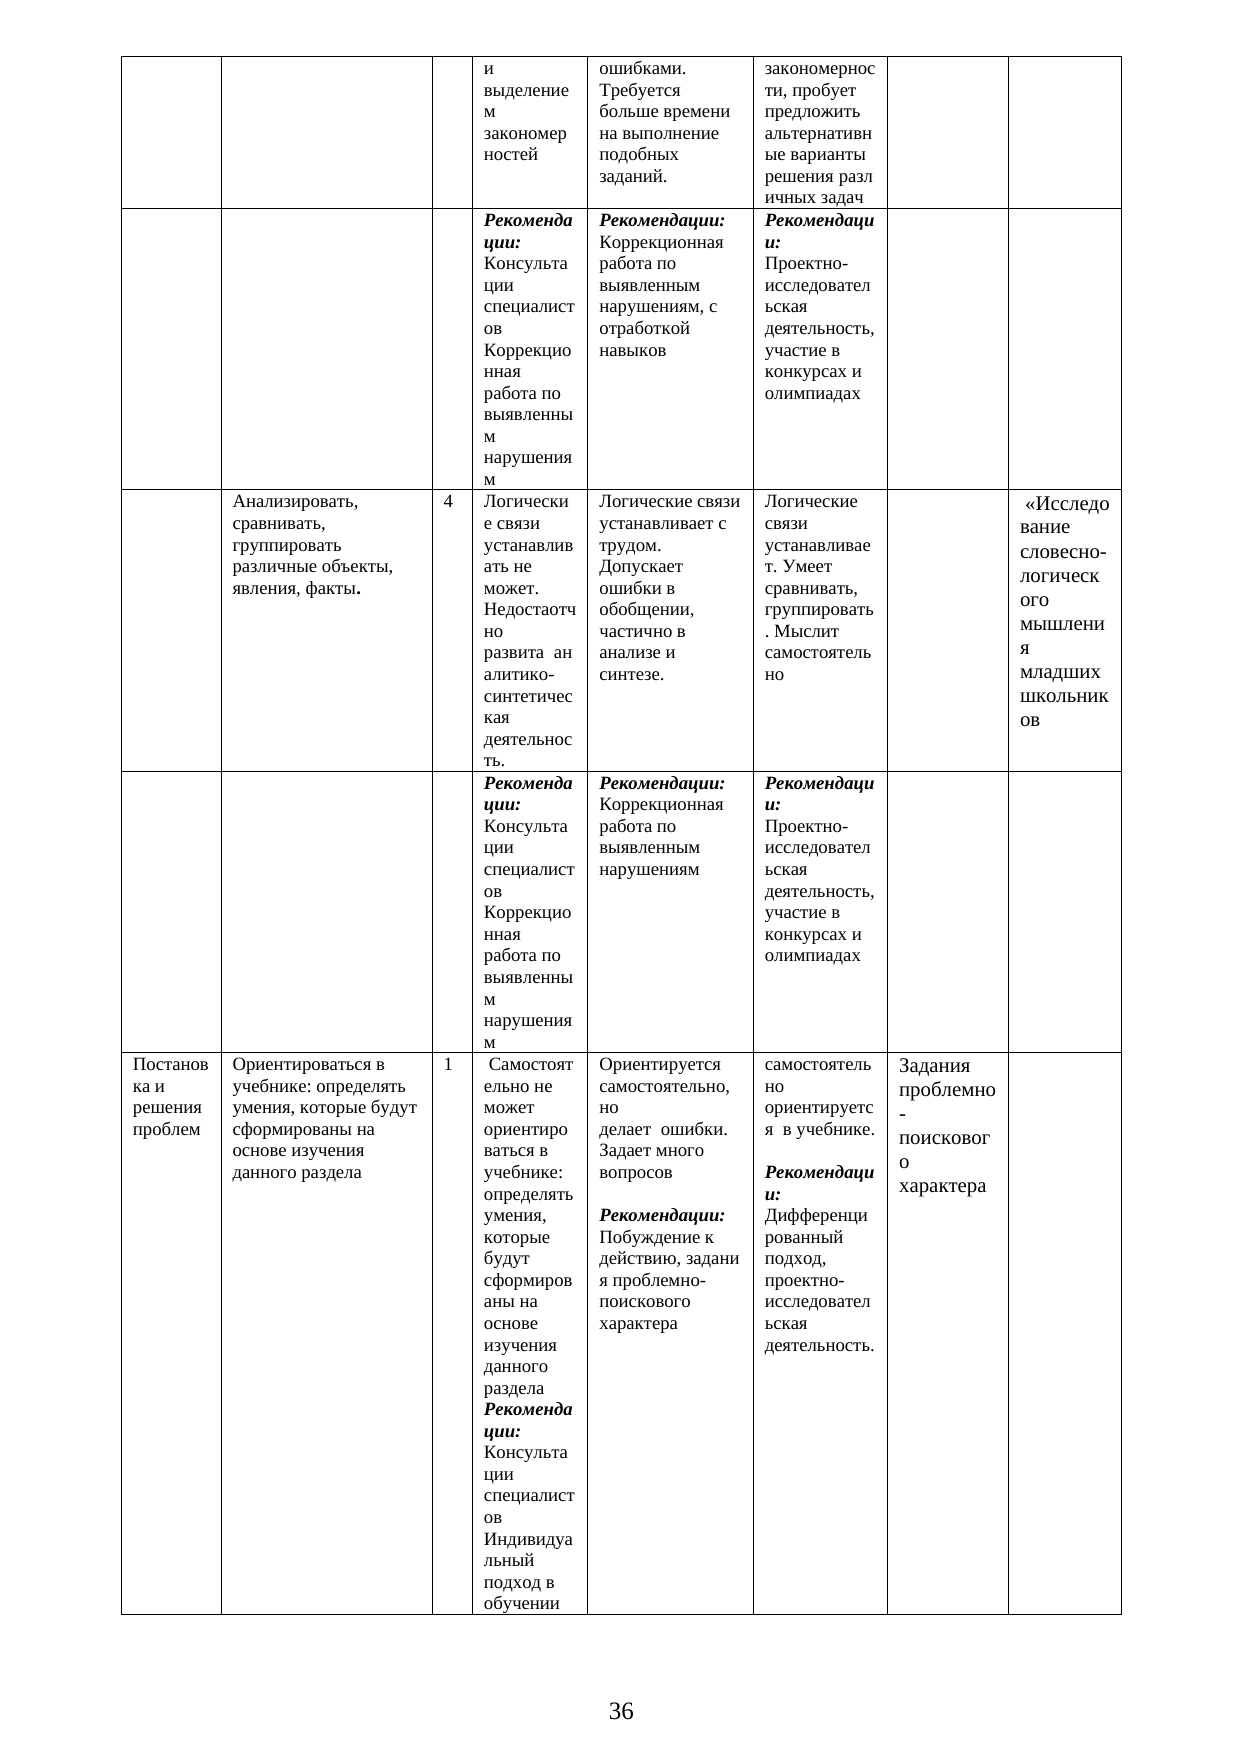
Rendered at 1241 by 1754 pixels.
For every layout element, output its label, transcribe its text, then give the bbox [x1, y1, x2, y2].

table_cell Постановка и решения проблем [122, 1053, 221, 1614]
table_cell Рекомендации: Проектно-исследовательская деятельность, участие в конкурсах и олимпиадах [754, 772, 887, 1052]
table_cell «Исследование словесно-логического мышления младших школьников [1009, 490, 1121, 771]
table_cell 1 [433, 1053, 472, 1614]
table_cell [1009, 57, 1121, 208]
table_cell Логические связи устанавливает с трудом. Допускает ошибки в обобщении, частично в анализе и синтезе. [588, 490, 753, 771]
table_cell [473, 57, 587, 208]
table_cell [122, 57, 221, 208]
table_cell Ориентируется самостоятельно, но делает ошибки. Задает много вопросов Рекомендации: Побуждение к действию, задания проблемно-поискового характера [588, 1053, 753, 1614]
table_cell Задания проблемно-поискового характера [888, 1053, 1008, 1614]
table_cell 3 [433, 57, 472, 208]
table_cell Рекомендации: Консультации специалистов Коррекционная работа по выявленным нарушениям [473, 772, 587, 1052]
table_cell Анализировать, сравнивать, группировать различные объекты, явления, факты. [222, 490, 432, 771]
table_cell Рекомендации: Коррекционная работа по выявленным нарушениям [588, 772, 753, 1052]
table_cell Логические связи устанавливать не может. Недостаотчно развита аналитико- синтетическая деятельность. [473, 490, 587, 771]
table_cell [1009, 772, 1121, 1052]
table_cell [122, 490, 221, 771]
table_cell [1009, 1053, 1121, 1614]
table_cell [122, 772, 221, 1052]
table_cell Ориентироваться в учебнике: определять умения, которые будут сформированы на основе изучения данного раздела [222, 1053, 432, 1614]
table_cell самостоятельно ориентируется в учебнике. Рекомендации: Дифференцированный подход, проектно-исследовательская деятельность. [754, 1053, 887, 1614]
table_cell [222, 772, 432, 1052]
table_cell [588, 57, 753, 208]
table_cell [222, 209, 432, 489]
table_cell [122, 209, 221, 489]
table_cell [888, 57, 1008, 208]
table_cell Рекомендации: Консультации специалистов Коррекционная работа по выявленным нарушениям [473, 209, 587, 489]
table_cell Самостоятельно не может ориентироваться в учебнике: определять умения, которые будут сформированы на основе изучения данного раздела Рекомендации: Консультации специалистов Индивидуальный подход в обучении [473, 1053, 587, 1614]
table_cell [433, 772, 472, 1052]
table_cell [754, 57, 887, 208]
table_cell Логические связи устанавливает. Умеет сравнивать, группировать. Мыслит самостоятельно [754, 490, 887, 771]
table_cell [1009, 209, 1121, 489]
table_cell [888, 490, 1008, 771]
table_cell [888, 772, 1008, 1052]
table_cell 4 [433, 490, 472, 771]
table_cell [888, 209, 1008, 489]
table_cell Рекомендации: Коррекционная работа по выявленным нарушениям, с отработкой навыков [588, 209, 753, 489]
table_cell [433, 209, 472, 489]
table_cell Рекомендации: Проектно-исследовательская деятельность, участие в конкурсах и олимпиадах [754, 209, 887, 489]
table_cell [222, 57, 432, 208]
